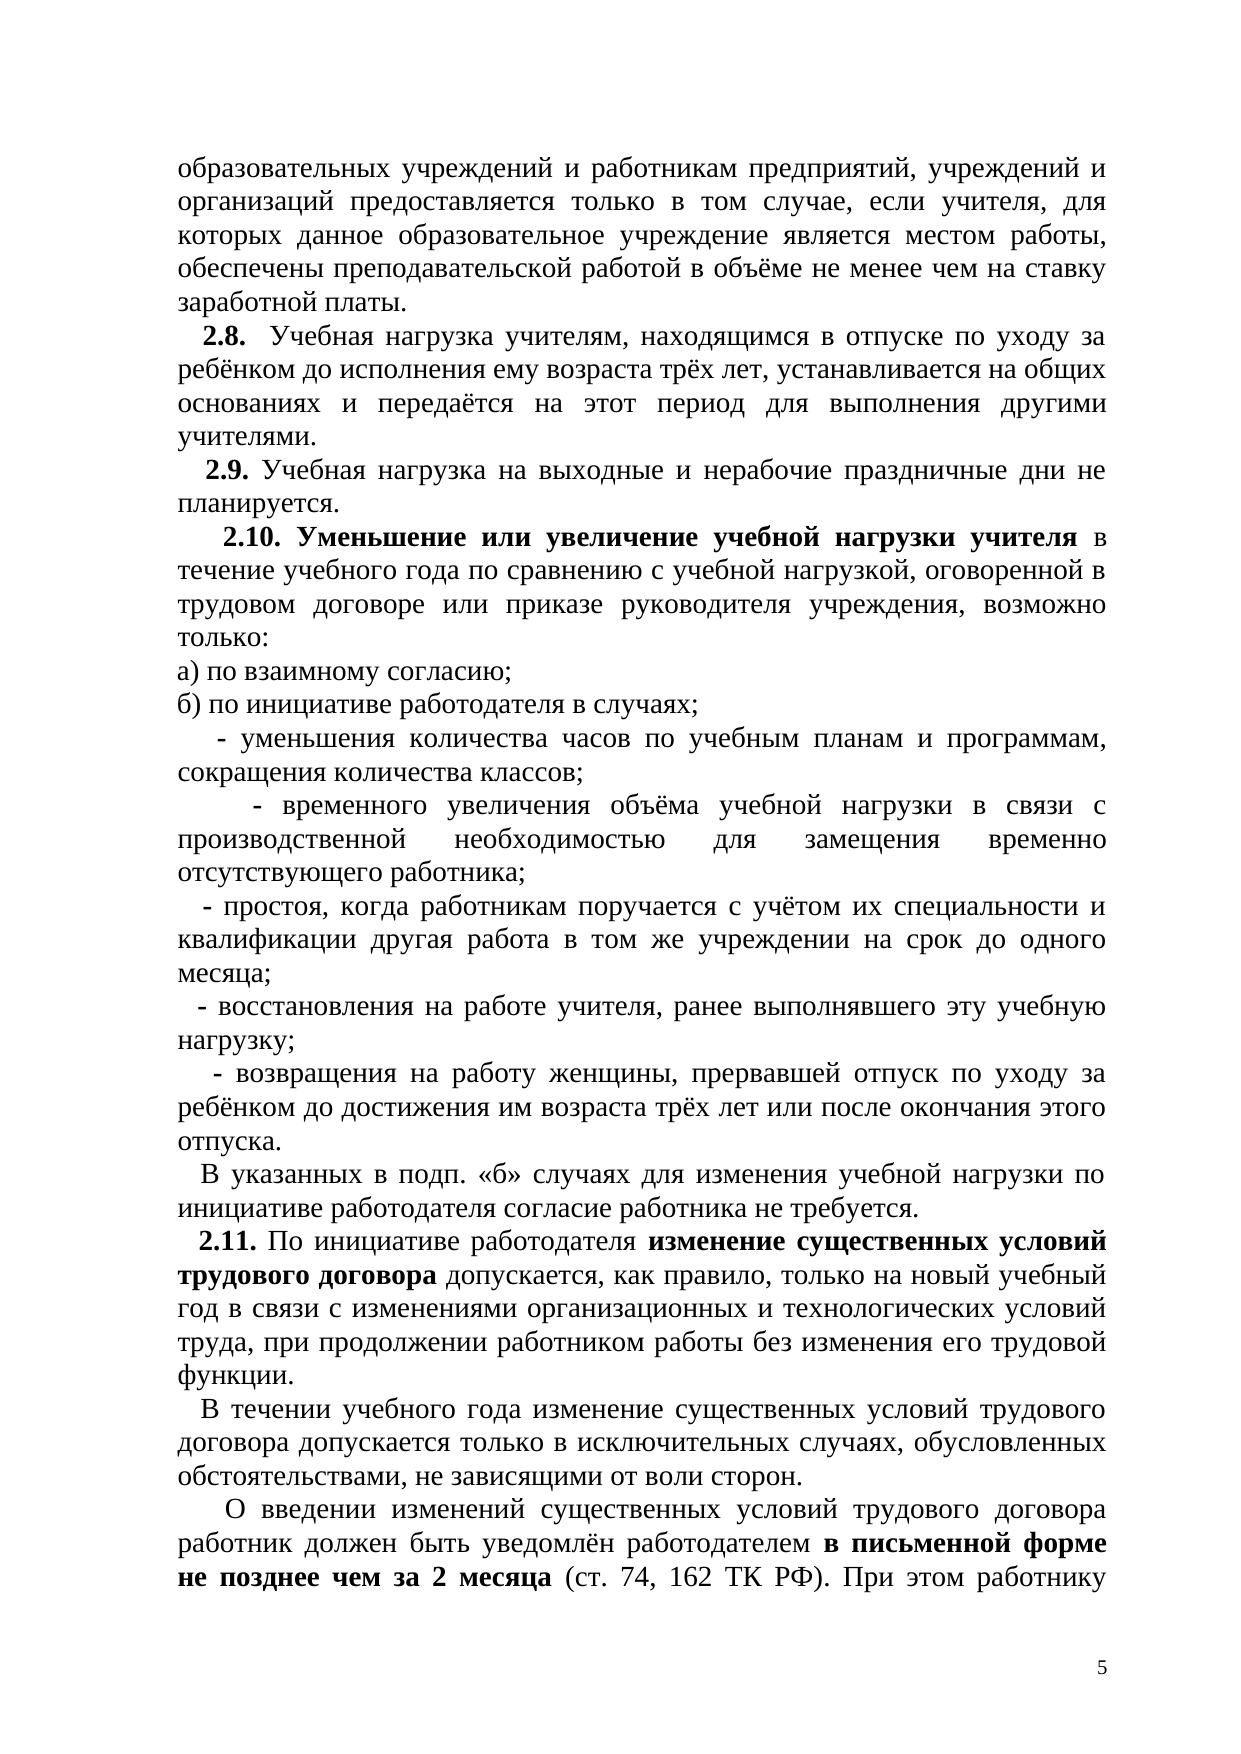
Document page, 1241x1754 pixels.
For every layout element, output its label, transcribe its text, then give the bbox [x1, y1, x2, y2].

text - возвращения на работу женщины, прервавшей отпуск по уходу за ребёнком до достижения им возраста трёх лет или после окончания этого отпуска. [133, 1056, 1107, 1156]
text В течении учебного года изменение существенных условий трудового договора допускается только в исключительных случаях, обусловленных обстоятельствами, не зависящими от воли сторон. [133, 1391, 1107, 1492]
text 2.8. Учебная нагрузка учителям, находящимся в отпуске по уходу за ребёнком до исполнения ему возраста трёх лет, устанавливается на общих основаниях и передаётся на этот период для выполнения другими учителями. [133, 318, 1107, 452]
text - простоя, когда работникам поручается с учётом их специальности и квалификации другая работа в том же учреждении на срок до одного месяца; [133, 888, 1107, 988]
text а) по взаимному согласию; [133, 653, 1107, 687]
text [133, 150, 1107, 318]
text - временного увеличения объёма учебной нагрузки в связи с производственной необходимостью для замещения временно отсутствующего работника; [133, 787, 1107, 888]
text 2.10. Уменьшение или увеличение учебной нагрузки учителя в течение учебного года по сравнению с учебной нагрузкой, оговоренной в трудовом договоре или приказе руководителя учреждения, возможно только: [133, 519, 1107, 653]
text 2.11. По инициативе работодателя изменение существенных условий трудового договора допускается, как правило, только на новый учебный год в связи с изменениями организационных и технологических условий труда, при продолжении работником работы без изменения его трудовой функции. [133, 1223, 1107, 1391]
text б) по инициативе работодателя в случаях; [133, 687, 1107, 720]
text - восстановления на работе учителя, ранее выполнявшего эту учебную нагрузку; [133, 988, 1107, 1056]
text В указанных в подп. «б» случаях для изменения учебной нагрузки по инициативе работодателя согласие работника не требуется. [133, 1156, 1107, 1223]
text 2.9. Учебная нагрузка на выходные и нерабочие праздничные дни не планируется. [133, 452, 1107, 519]
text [133, 1492, 1107, 1592]
text - уменьшения количества часов по учебным планам и программам, сокращения количества классов; [133, 720, 1107, 787]
